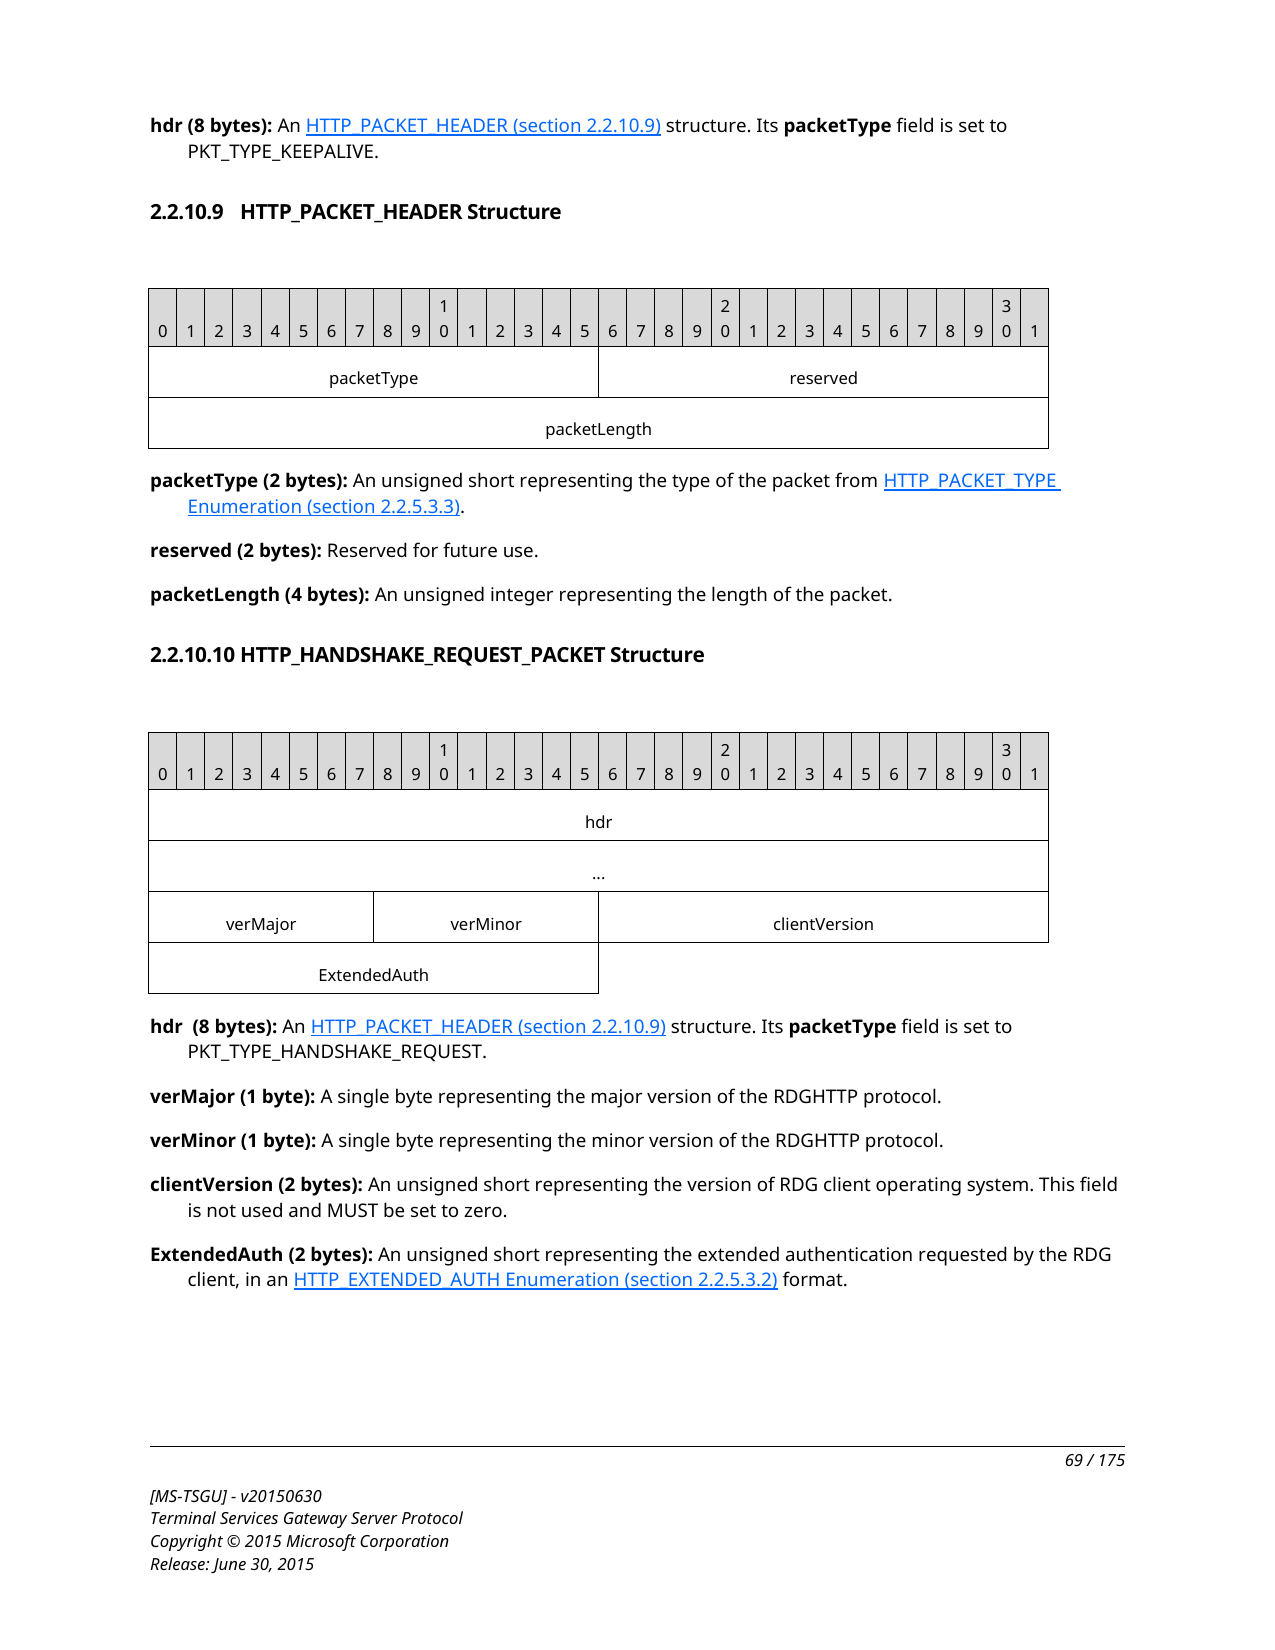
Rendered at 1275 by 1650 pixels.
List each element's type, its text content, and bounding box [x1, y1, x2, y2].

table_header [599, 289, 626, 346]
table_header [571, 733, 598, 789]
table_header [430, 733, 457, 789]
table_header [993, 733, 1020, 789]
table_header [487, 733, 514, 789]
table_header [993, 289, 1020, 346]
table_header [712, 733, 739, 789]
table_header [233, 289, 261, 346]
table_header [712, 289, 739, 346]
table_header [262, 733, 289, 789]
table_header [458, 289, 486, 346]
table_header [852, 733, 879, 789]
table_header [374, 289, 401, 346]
text hdr (8 bytes): An HTTP_PACKET_HEADER (section 2.2.10.9) structure. Its packetType field is set to PKT_TYPE_HANDSHAKE_REQUEST. [150, 1013, 1125, 1064]
text verMinor (1 byte): A single byte representing the minor version of the RDGHTTP protocol. [150, 1127, 1125, 1153]
text reserved (2 bytes): Reserved for future use. [150, 537, 1125, 563]
text clientVersion (2 bytes): An unsigned short representing the version of RDG client operating system. This field is not used and MUST be set to zero. [150, 1171, 1125, 1222]
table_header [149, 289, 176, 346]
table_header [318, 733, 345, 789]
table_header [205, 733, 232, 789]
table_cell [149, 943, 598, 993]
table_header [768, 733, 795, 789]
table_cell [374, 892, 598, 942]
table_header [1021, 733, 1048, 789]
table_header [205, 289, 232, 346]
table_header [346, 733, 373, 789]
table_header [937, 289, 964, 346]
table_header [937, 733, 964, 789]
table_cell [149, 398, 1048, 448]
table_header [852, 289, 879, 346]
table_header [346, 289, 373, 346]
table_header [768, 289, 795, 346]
subtitle HTTP_PACKET_HEADER Structure [150, 197, 1125, 225]
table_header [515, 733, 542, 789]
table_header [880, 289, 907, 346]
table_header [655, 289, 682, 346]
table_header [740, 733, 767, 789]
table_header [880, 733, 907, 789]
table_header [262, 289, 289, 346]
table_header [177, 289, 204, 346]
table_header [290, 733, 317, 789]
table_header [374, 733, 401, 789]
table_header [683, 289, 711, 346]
subtitle HTTP_HANDSHAKE_REQUEST_PACKET Structure [150, 640, 1125, 669]
text hdr (8 bytes): An HTTP_PACKET_HEADER (section 2.2.10.9) structure. Its packetType field is set to PKT_TYPE_KEEPALIVE. [150, 112, 1125, 163]
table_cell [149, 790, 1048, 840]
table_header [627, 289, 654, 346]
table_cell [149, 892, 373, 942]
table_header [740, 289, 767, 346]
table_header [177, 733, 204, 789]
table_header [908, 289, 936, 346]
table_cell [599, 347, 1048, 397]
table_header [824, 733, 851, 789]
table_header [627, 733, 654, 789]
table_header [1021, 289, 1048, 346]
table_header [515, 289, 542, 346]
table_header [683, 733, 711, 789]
text verMajor (1 byte): A single byte representing the major version of the RDGHTTP protocol. [150, 1083, 1125, 1108]
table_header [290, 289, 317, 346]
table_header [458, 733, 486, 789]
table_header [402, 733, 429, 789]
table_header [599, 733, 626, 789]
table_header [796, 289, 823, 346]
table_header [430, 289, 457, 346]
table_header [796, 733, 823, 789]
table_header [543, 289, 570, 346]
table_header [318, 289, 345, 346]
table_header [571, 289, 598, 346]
text packetType (2 bytes): An unsigned short representing the type of the packet from HTTP_PACKET_TYPE Enumeration (section 2.2.5.3.3). [150, 467, 1125, 518]
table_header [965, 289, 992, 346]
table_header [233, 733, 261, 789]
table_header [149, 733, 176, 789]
text packetLength (4 bytes): An unsigned integer representing the length of the packet. [150, 582, 1125, 607]
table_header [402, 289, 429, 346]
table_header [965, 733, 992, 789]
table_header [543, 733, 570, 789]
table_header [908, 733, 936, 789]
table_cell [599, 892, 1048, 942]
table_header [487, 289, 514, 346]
text ExtendedAuth (2 bytes): An unsigned short representing the extended authentication requested by the RDG client, in an HTTP_EXTENDED_AUTH Enumeration (section 2.2.5.3.2) format. [150, 1241, 1125, 1292]
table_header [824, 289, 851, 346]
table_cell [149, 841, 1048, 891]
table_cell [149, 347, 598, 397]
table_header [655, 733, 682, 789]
